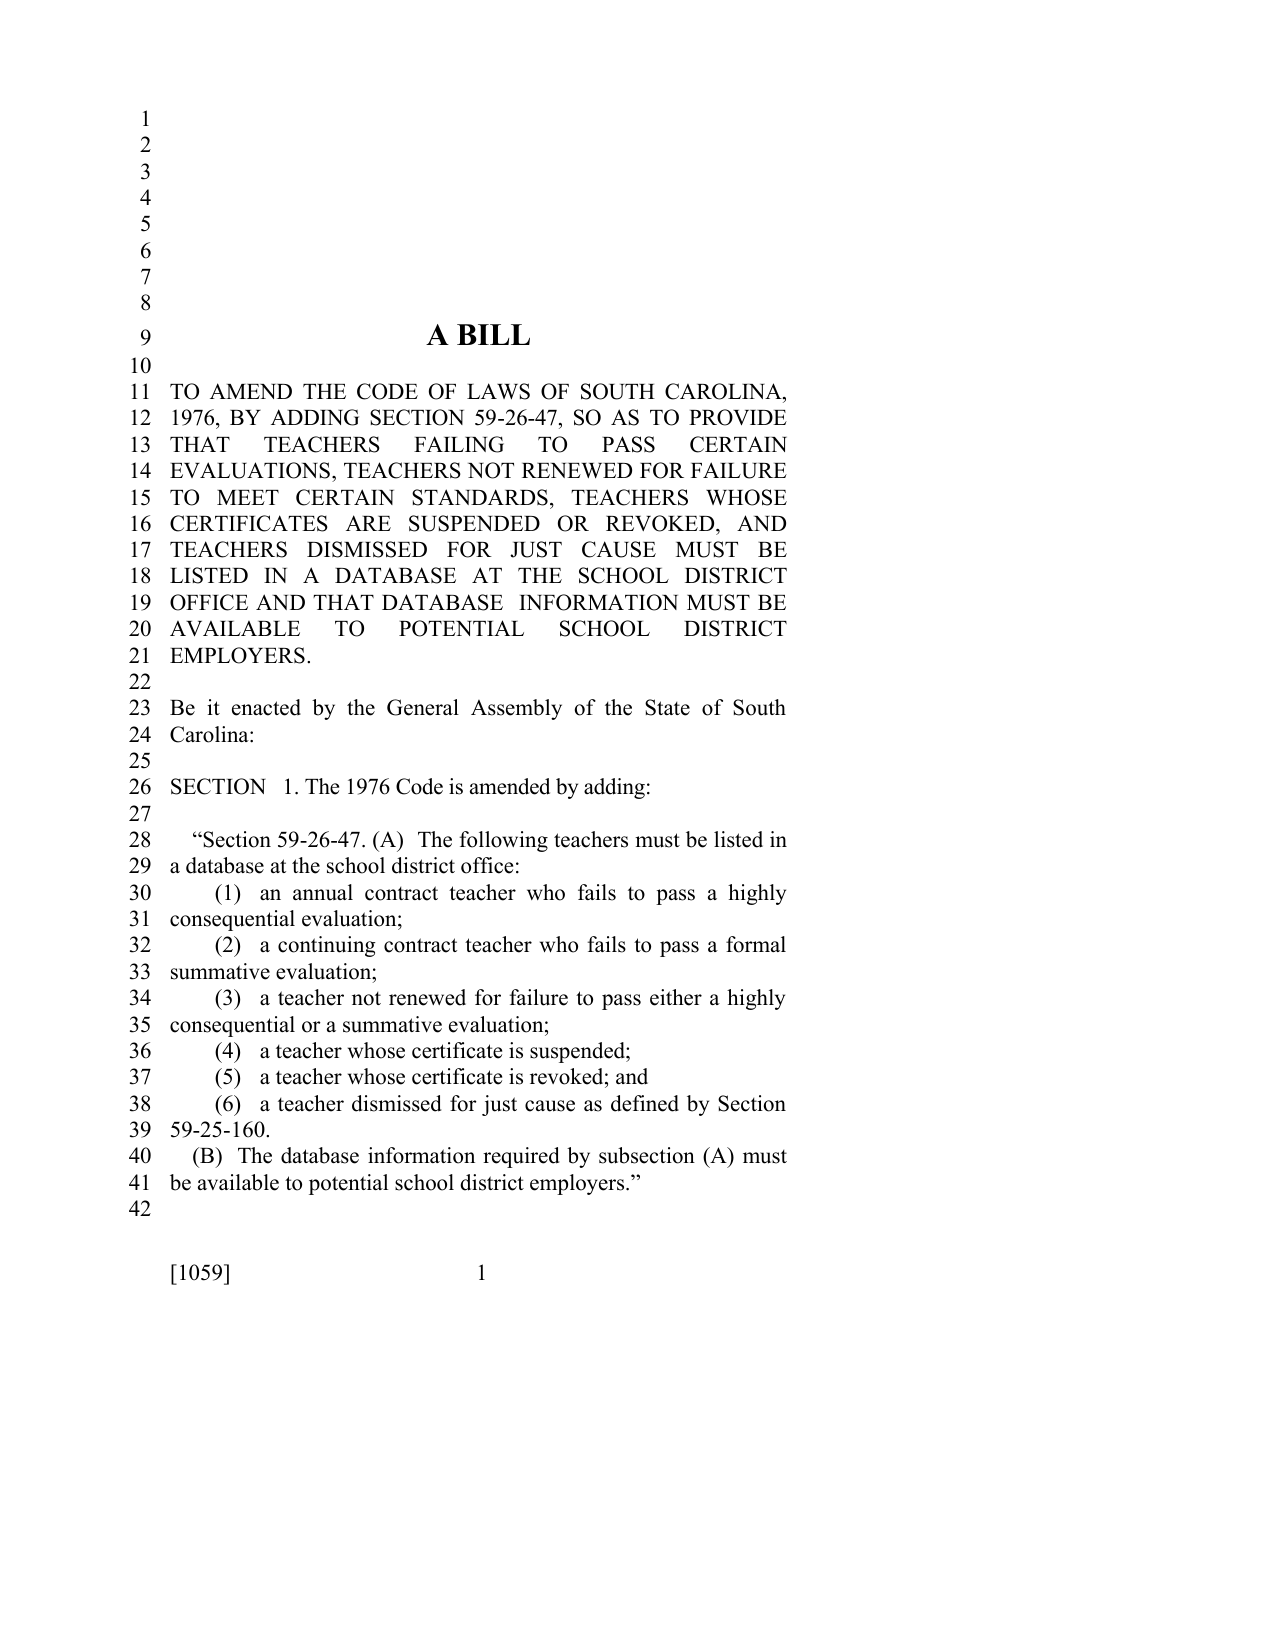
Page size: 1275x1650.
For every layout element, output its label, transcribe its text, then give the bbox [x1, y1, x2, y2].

text SECTION 1. The 1976 Code is amended by adding: [169, 773, 787, 800]
text A BILL [169, 316, 787, 352]
text (5) a teacher whose certificate is revoked; and [169, 1063, 787, 1090]
text (4) a teacher whose certificate is suspended; [169, 1037, 787, 1063]
text TO AMEND THE CODE OF LAWS OF SOUTH CAROLINA, 1976, BY ADDING SECTION 59-26-47, SO AS TO PROVIDE THAT TEACHERS FAILING TO PASS CERTAIN EVALUATIONS, TEACHERS NOT RENEWED FOR FAILURE TO MEET CERTAIN STANDARDS, TEACHERS WHOSE CERTIFICATES ARE SUSPENDED OR REVOKED, AND TEACHERS DISMISSED FOR JUST CAUSE MUST BE LISTED IN A DATABASE AT THE SCHOOL DISTRICT OFFICE AND THAT DATABASE INFORMATION MUST BE AVAILABLE TO POTENTIAL SCHOOL DISTRICT EMPLOYERS. [169, 378, 787, 668]
text (2) a continuing contract teacher who fails to pass a formal summative evaluation; [169, 932, 787, 984]
text (6) a teacher dismissed for just cause as defined by Section 59-25-160. [169, 1090, 787, 1142]
text (3) a teacher not renewed for failure to pass either a highly consequential or a summative evaluation; [169, 984, 787, 1037]
text (B) The database information required by subsection (A) must be available to potential school district employers.” [169, 1142, 787, 1195]
text (1) an annual contract teacher who fails to pass a highly consequential evaluation; [169, 879, 787, 932]
text “Section 59-26-47. (A) The following teachers must be listed in a database at the school district office: [169, 826, 787, 879]
text Be it enacted by the General Assembly of the State of South Carolina: [169, 694, 787, 747]
